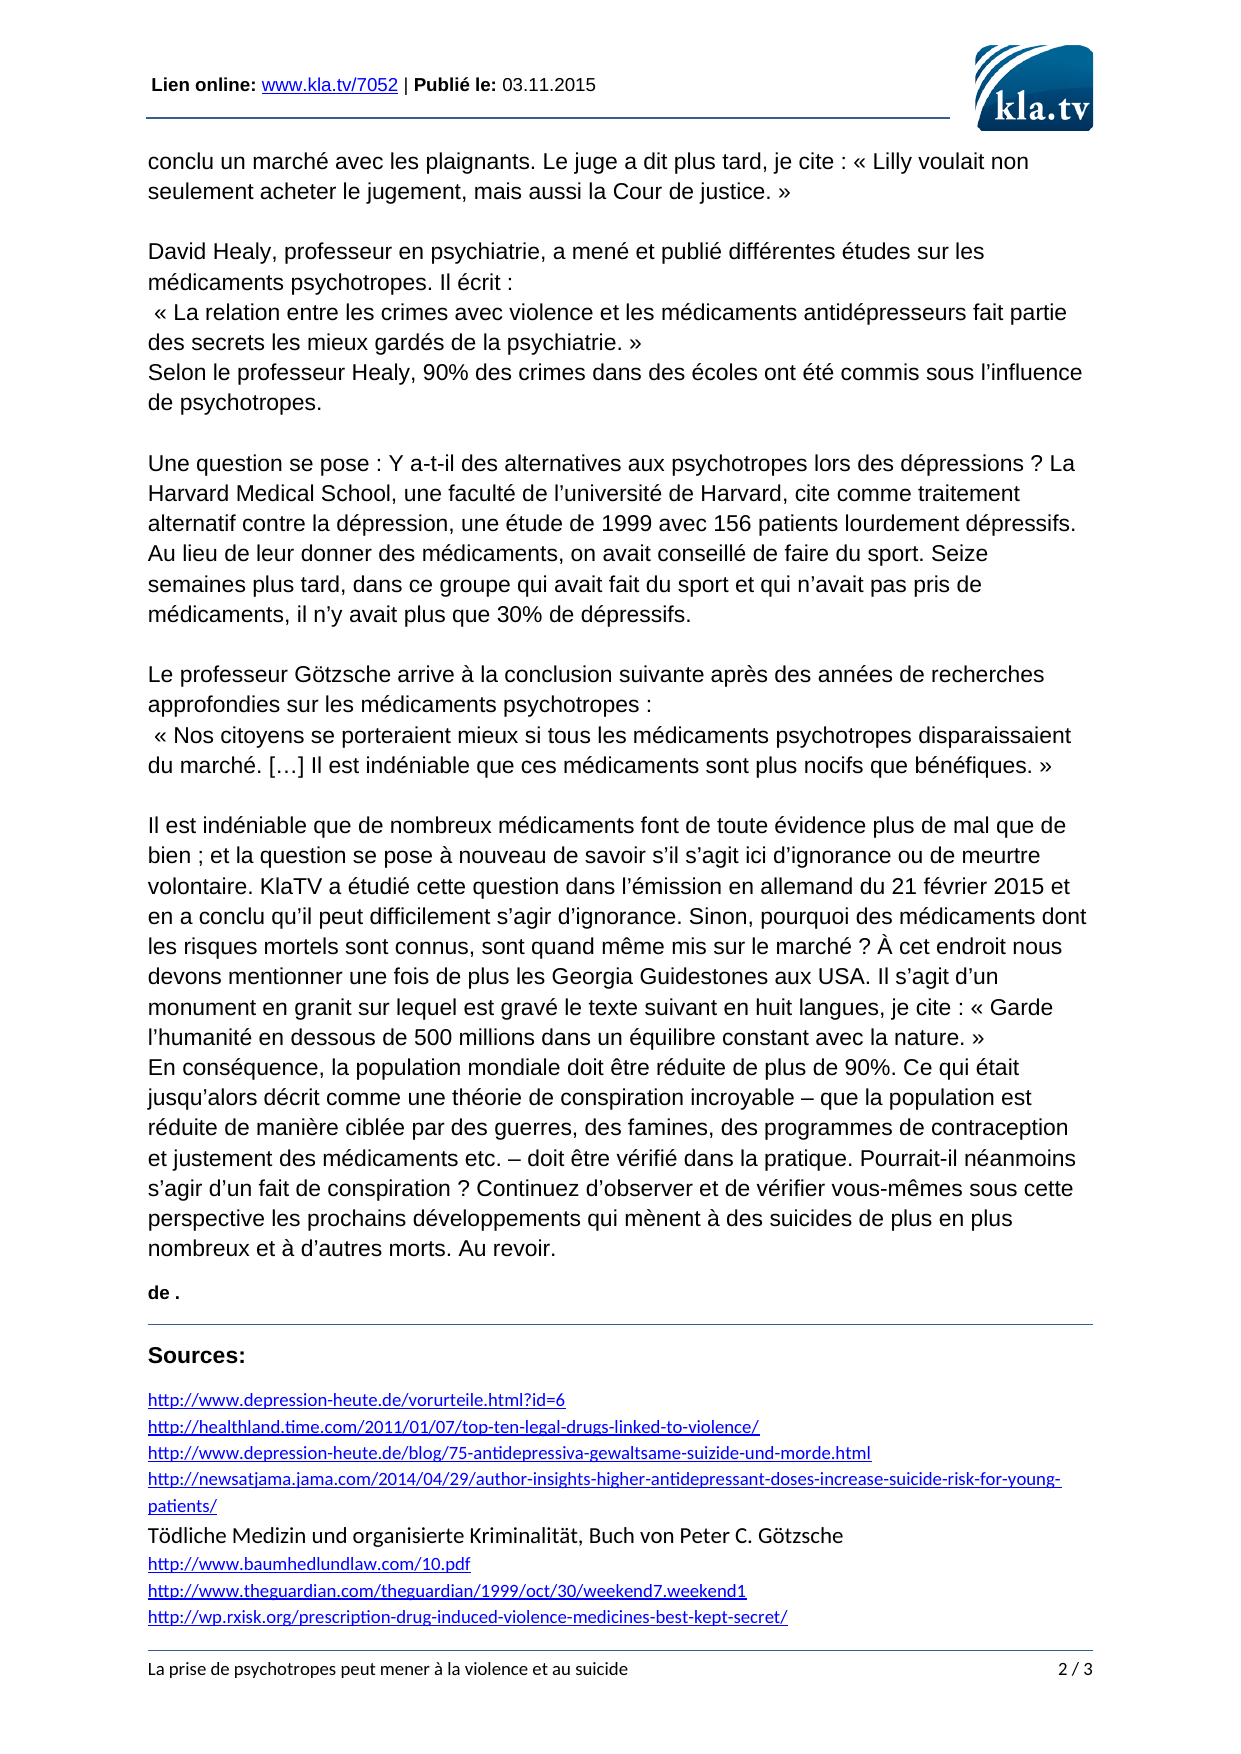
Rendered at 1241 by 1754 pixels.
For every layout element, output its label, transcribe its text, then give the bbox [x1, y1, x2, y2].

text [148, 148, 1093, 1261]
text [148, 1388, 1093, 1628]
text de . [148, 1282, 1093, 1303]
text Sources: [148, 1325, 1093, 1368]
